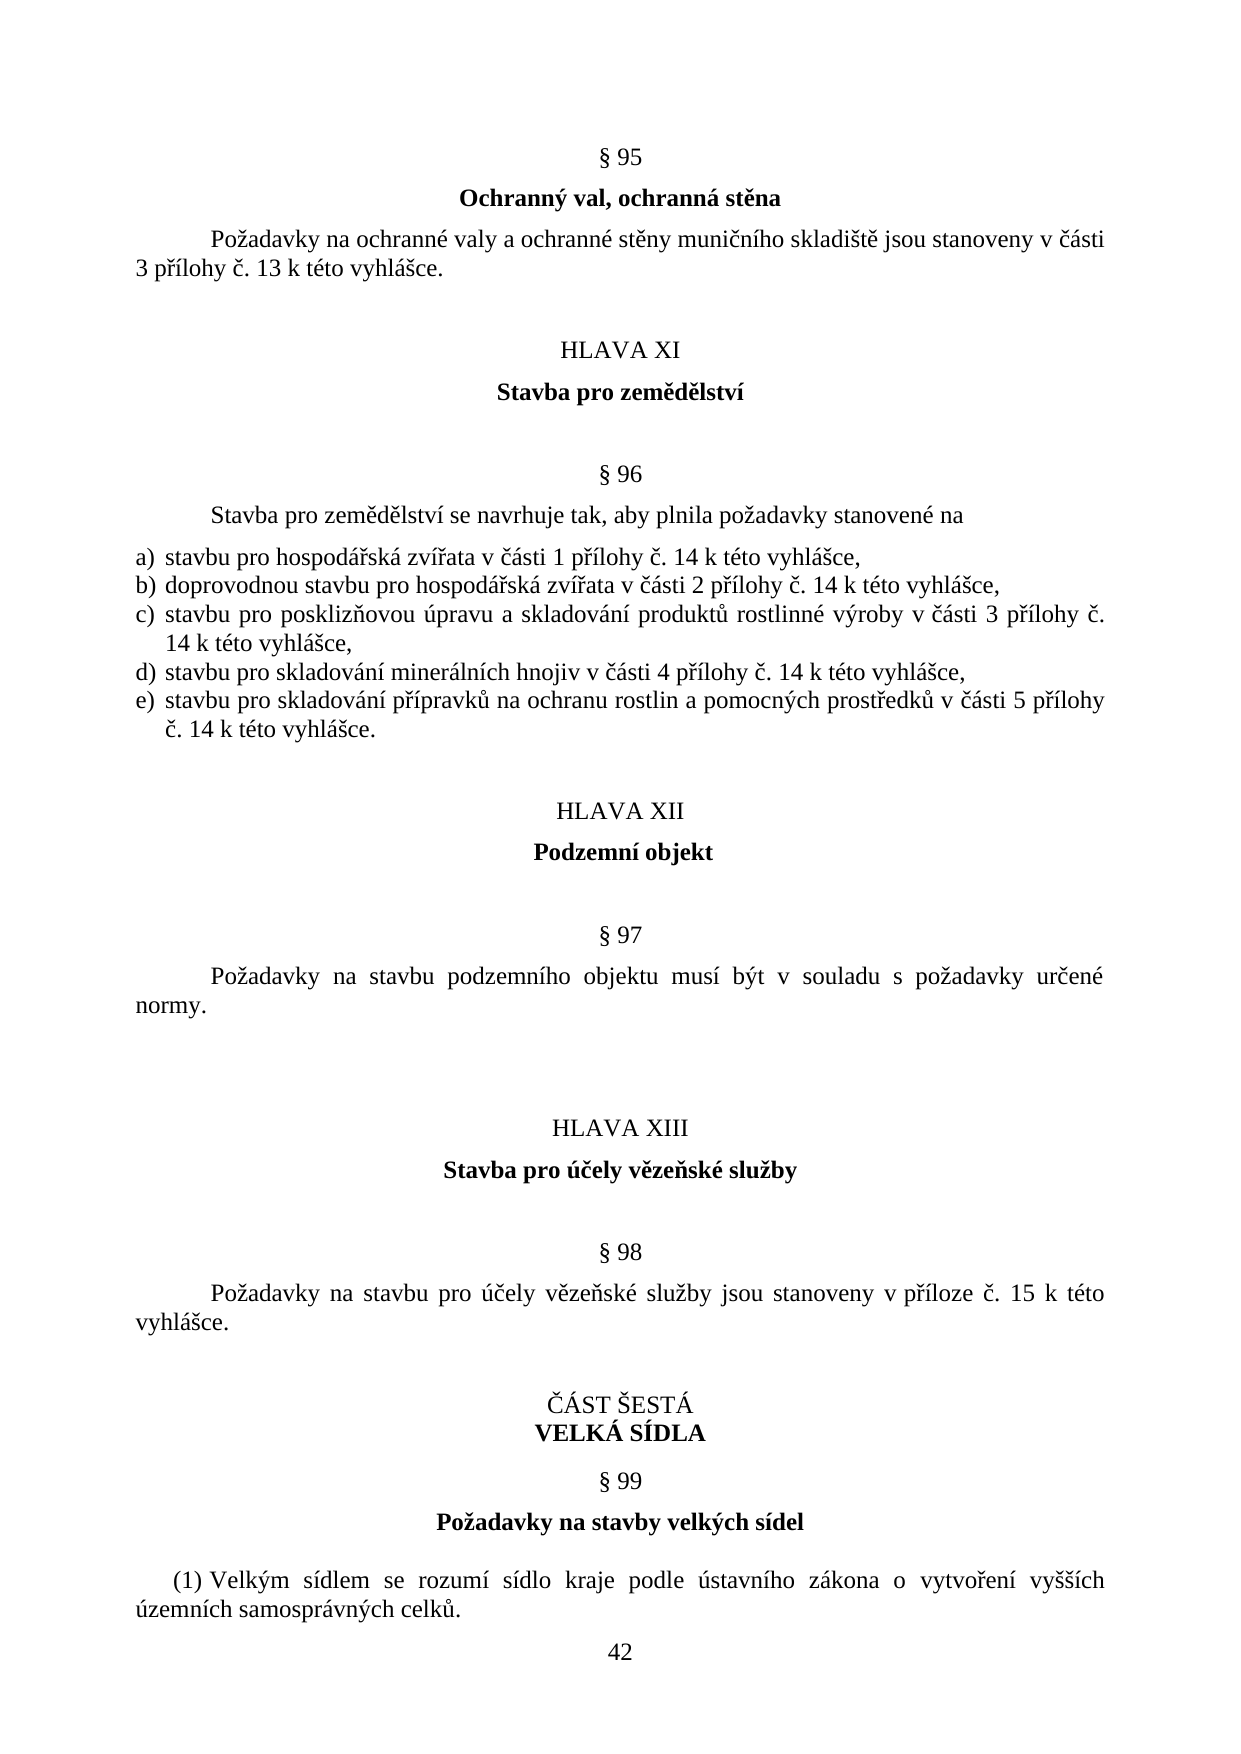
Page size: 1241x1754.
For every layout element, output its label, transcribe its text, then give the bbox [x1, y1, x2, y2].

list Velkým sídlem se rozumí sídlo kraje podle ústavního zákona o vytvoření vyšších územních samosprávných celků. [135, 1565, 1105, 1623]
text § 96 [135, 459, 1105, 488]
text Požadavky na stavbu pro účely vězeňské služby jsou stanoveny v příloze č. 15 k této vyhlášce. [135, 1278, 1105, 1336]
text Požadavky na ochranné valy a ochranné stěny muničního skladiště jsou stanoveny v části 3 přílohy č. 13 k této vyhlášce. [135, 224, 1105, 282]
text Stavba pro zemědělství se navrhuje tak, aby plnila požadavky stanovené na [135, 500, 1105, 529]
list stavbu pro posklizňovou úpravu a skladování produktů rostlinné výroby v části 3 přílohy č. 14 k této vyhlášce, [135, 599, 1105, 657]
text Stavba pro zemědělství [135, 377, 1105, 405]
list stavbu pro skladování minerálních hnojiv v části 4 přílohy č. 14 k této vyhlášce, [135, 657, 1105, 685]
text Požadavky na stavbu podzemního objektu musí být v souladu s požadavky určené normy. [135, 961, 1105, 1018]
text § 99 [135, 1466, 1105, 1495]
text VELKÁ SÍDLA [135, 1418, 1105, 1447]
text HLAVA XIII [135, 1113, 1105, 1142]
text § 97 [135, 920, 1105, 948]
text Stavba pro účely vězeňské služby [135, 1155, 1105, 1183]
text HLAVA XI [135, 335, 1105, 364]
text Ochranný val, ochranná stěna [135, 183, 1105, 212]
text Požadavky na stavby velkých sídel [135, 1507, 1105, 1536]
text HLAVA XII [135, 796, 1105, 825]
list doprovodnou stavbu pro hospodářská zvířata v části 2 přílohy č. 14 k této vyhlášce, [135, 570, 1105, 599]
list stavbu pro hospodářská zvířata v části 1 přílohy č. 14 k této vyhlášce, [135, 542, 1105, 570]
text ČÁST ŠESTÁ [135, 1390, 1105, 1418]
text § 98 [135, 1237, 1105, 1266]
text Podzemní objekt [135, 837, 1105, 866]
text § 95 [135, 142, 1105, 170]
list stavbu pro skladování přípravků na ochranu rostlin a pomocných prostředků v části 5 přílohy č. 14 k této vyhlášce. [135, 685, 1105, 743]
